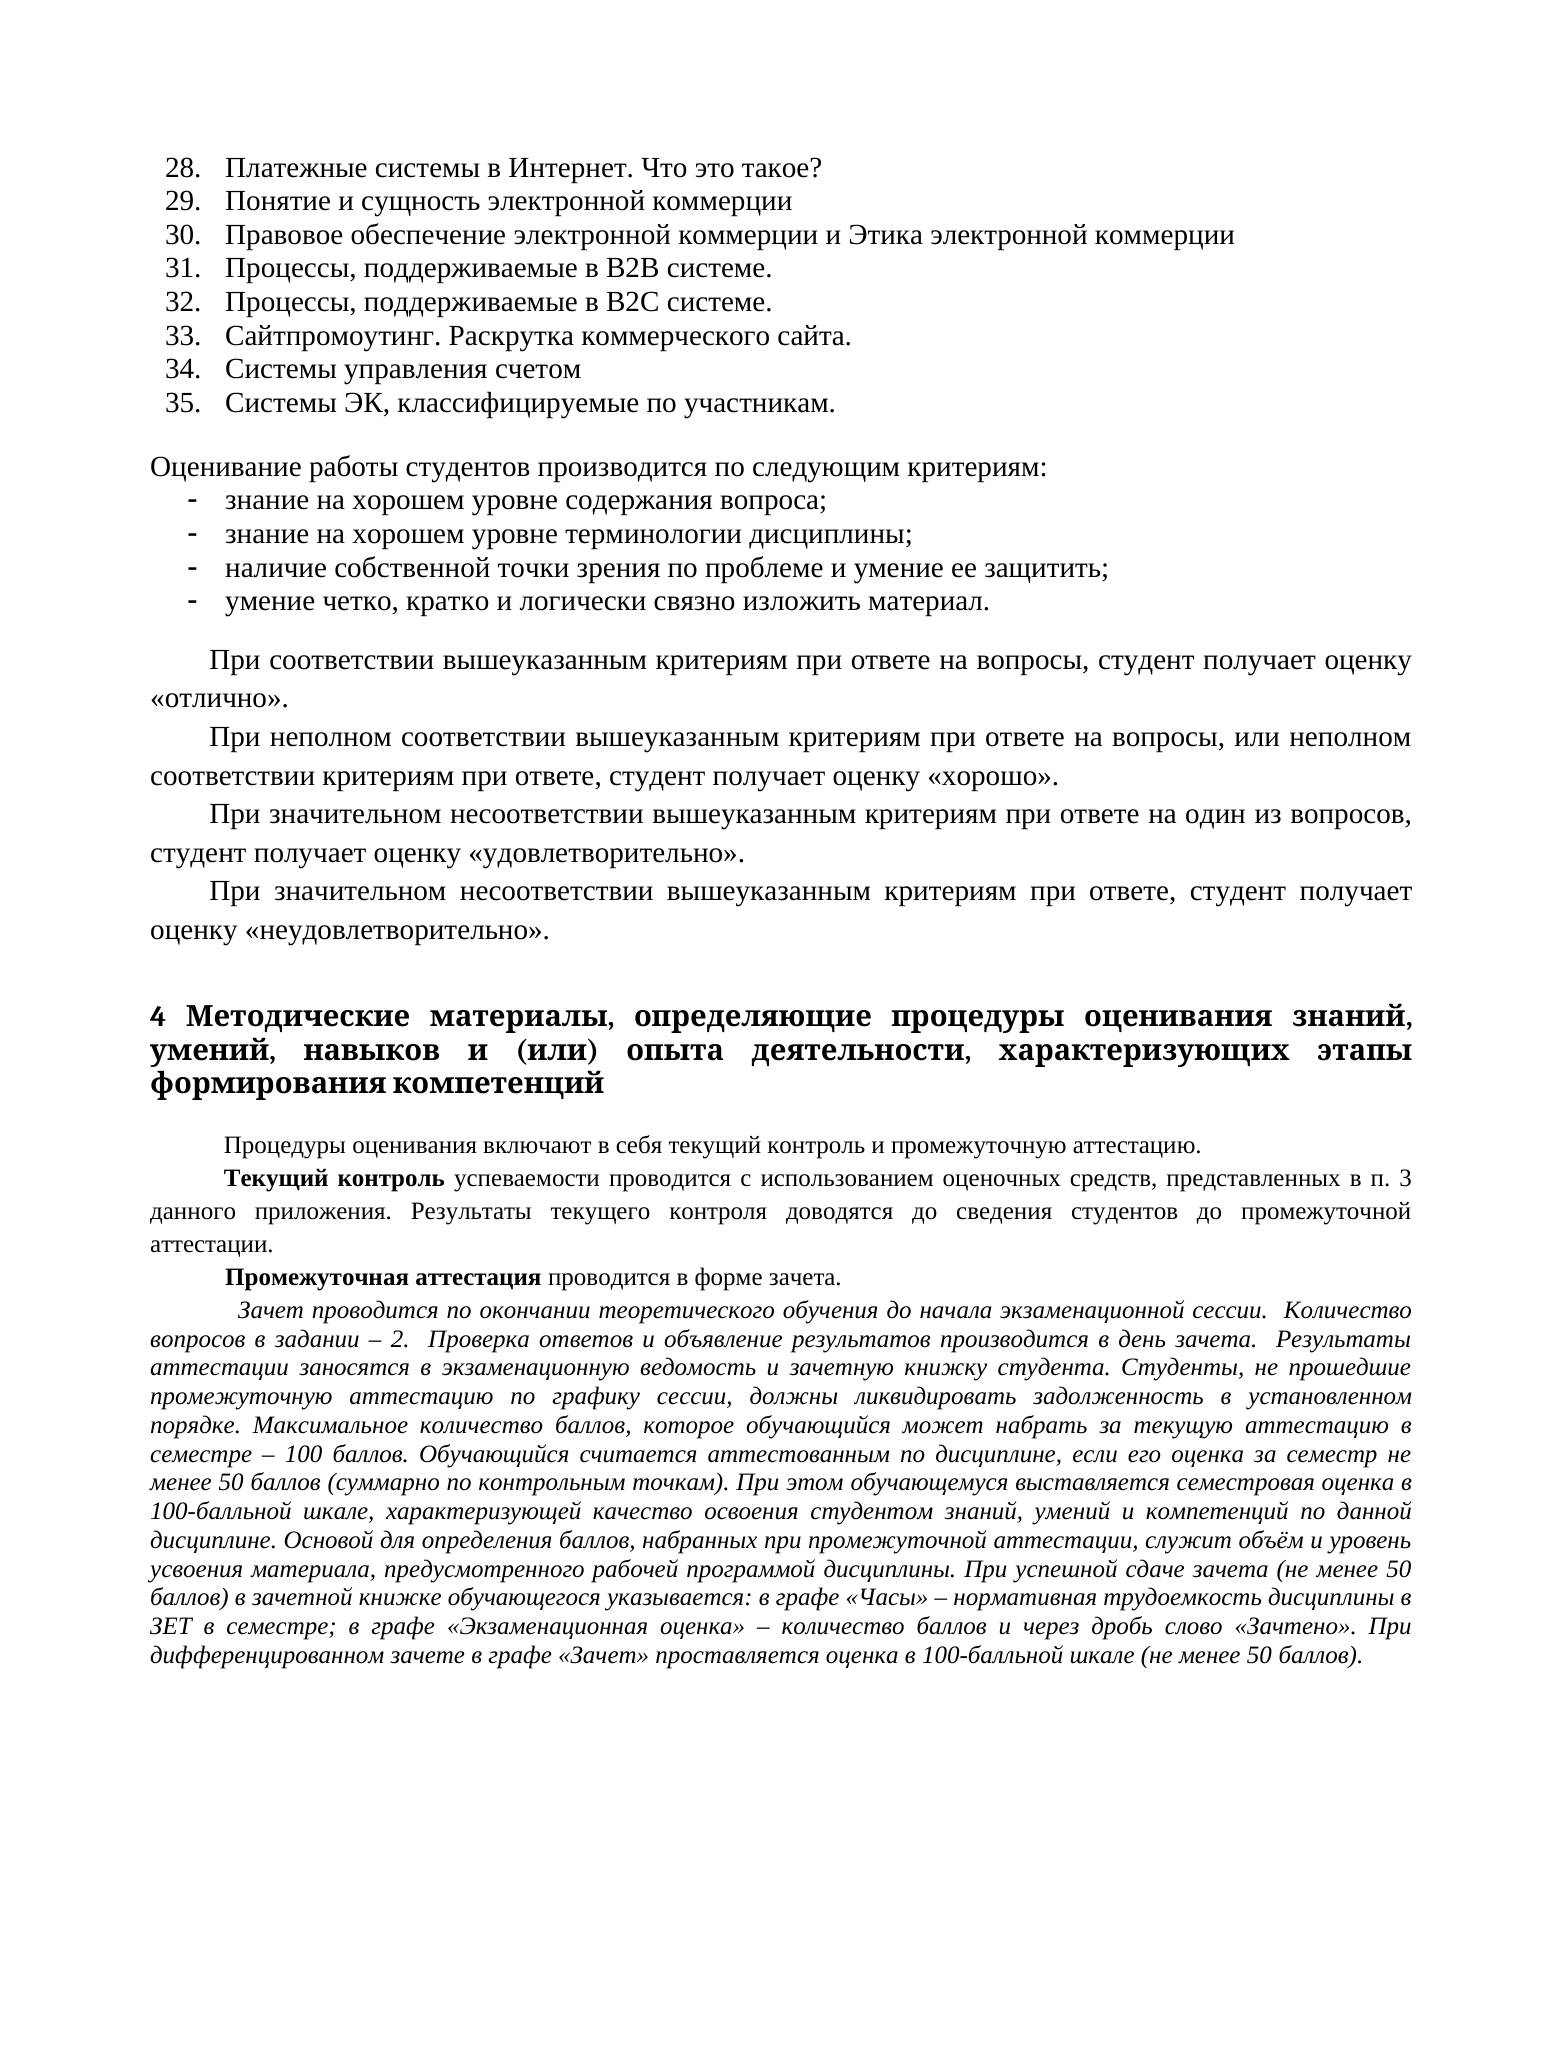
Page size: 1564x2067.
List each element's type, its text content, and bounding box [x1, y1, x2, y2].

list Процессы, поддерживаемые в В2С системе. [165, 284, 1413, 318]
text При значительном несоответствии вышеуказанным критериям при ответе, студент получает оценку «неудовлетворительно». [150, 873, 1413, 945]
list знание на хорошем уровне содержания вопроса; [187, 482, 1413, 516]
list Системы управления счетом [165, 351, 1413, 385]
list Процессы, поддерживаемые в В2В системе. [165, 251, 1413, 284]
text Оценивание работы студентов производится по следующим критериям: [150, 449, 1413, 482]
text Процедуры оценивания включают в себя текущий контроль и промежуточную аттестацию. [150, 1130, 1413, 1158]
text Промежуточная аттестация проводится в форме зачета. [150, 1262, 1413, 1291]
text Текущий контроль успеваемости проводится с использованием оценочных средств, представленных в п. 3 данного приложения. Результаты текущего контроля доводятся до сведения студентов до промежуточной аттестации. [150, 1163, 1413, 1258]
text При значительном несоответствии вышеуказанным критериям при ответе на один из вопросов, студент получает оценку «удовлетворительно». [150, 796, 1413, 868]
text При соответствии вышеуказанным критериям при ответе на вопросы, студент получает оценку «отлично». [150, 642, 1413, 714]
list Сайтпромоутинг. Раскрутка коммерческого сайта. [165, 318, 1413, 351]
list Платежные системы в Интернет. Что это такое? [165, 150, 1413, 183]
list умение четко, кратко и логически связно изложить материал. [187, 583, 1413, 617]
text При неполном соответствии вышеуказанным критериям при ответе на вопросы, или неполном соответствии критериям при ответе, студент получает оценку «хорошо». [150, 719, 1413, 791]
list наличие собственной точки зрения по проблеме и умение ее защитить; [187, 550, 1413, 583]
list Понятие и сущность электронной коммерции [165, 183, 1413, 217]
list Системы ЭК, классифицируемые по участникам. [165, 385, 1413, 418]
list Правовое обеспечение электронной коммерции и Этика электронной коммерции [165, 217, 1413, 251]
text 4 Методические материалы, определяющие процедуры оценивания знаний, умений, навыков и (или) опыта деятельности, характеризующих этапы формирования компетенций [150, 1000, 1413, 1101]
list знание на хорошем уровне терминологии дисциплины; [187, 516, 1413, 550]
text Зачет проводится по окончании теоретического обучения до начала экзаменационной сессии. Количество вопросов в задании – 2. Проверка ответов и объявление результатов производится в день зачета. Результаты аттестации заносятся в экзаменационную ведомость и зачетную книжку студента. Студенты, не прошедшие промежуточную аттестацию по графику сессии, должны ликвидировать задолженность в установленном порядке. Максимальное количество баллов, которое обучающийся может набрать за текущую аттестацию в семестре – 100 баллов. Обучающийся считается аттестованным по дисциплине, если его оценка за семестр не менее 50 баллов (суммарно по контрольным точкам). При этом обучающемуся выставляется семестровая оценка в 100-балльной шкале, характеризующей качество освоения студентом знаний, умений и компетенций по данной дисциплине. Основой для определения баллов, набранных при промежуточной аттестации, служит объём и уровень усвоения материала, предусмотренного рабочей программой дисциплины. При успешной сдаче зачета (не менее 50 баллов) в зачетной книжке обучающегося указывается: в графе «Часы» – нормативная трудоемкость дисциплины в ЗЕТ в семестре; в графе «Экзаменационная оценка» – количество баллов и через дробь слово «Зачтено». При дифференцированном зачете в графе «Зачет» проставляется оценка в 100-балльной шкале (не менее 50 баллов). [150, 1295, 1413, 1669]
